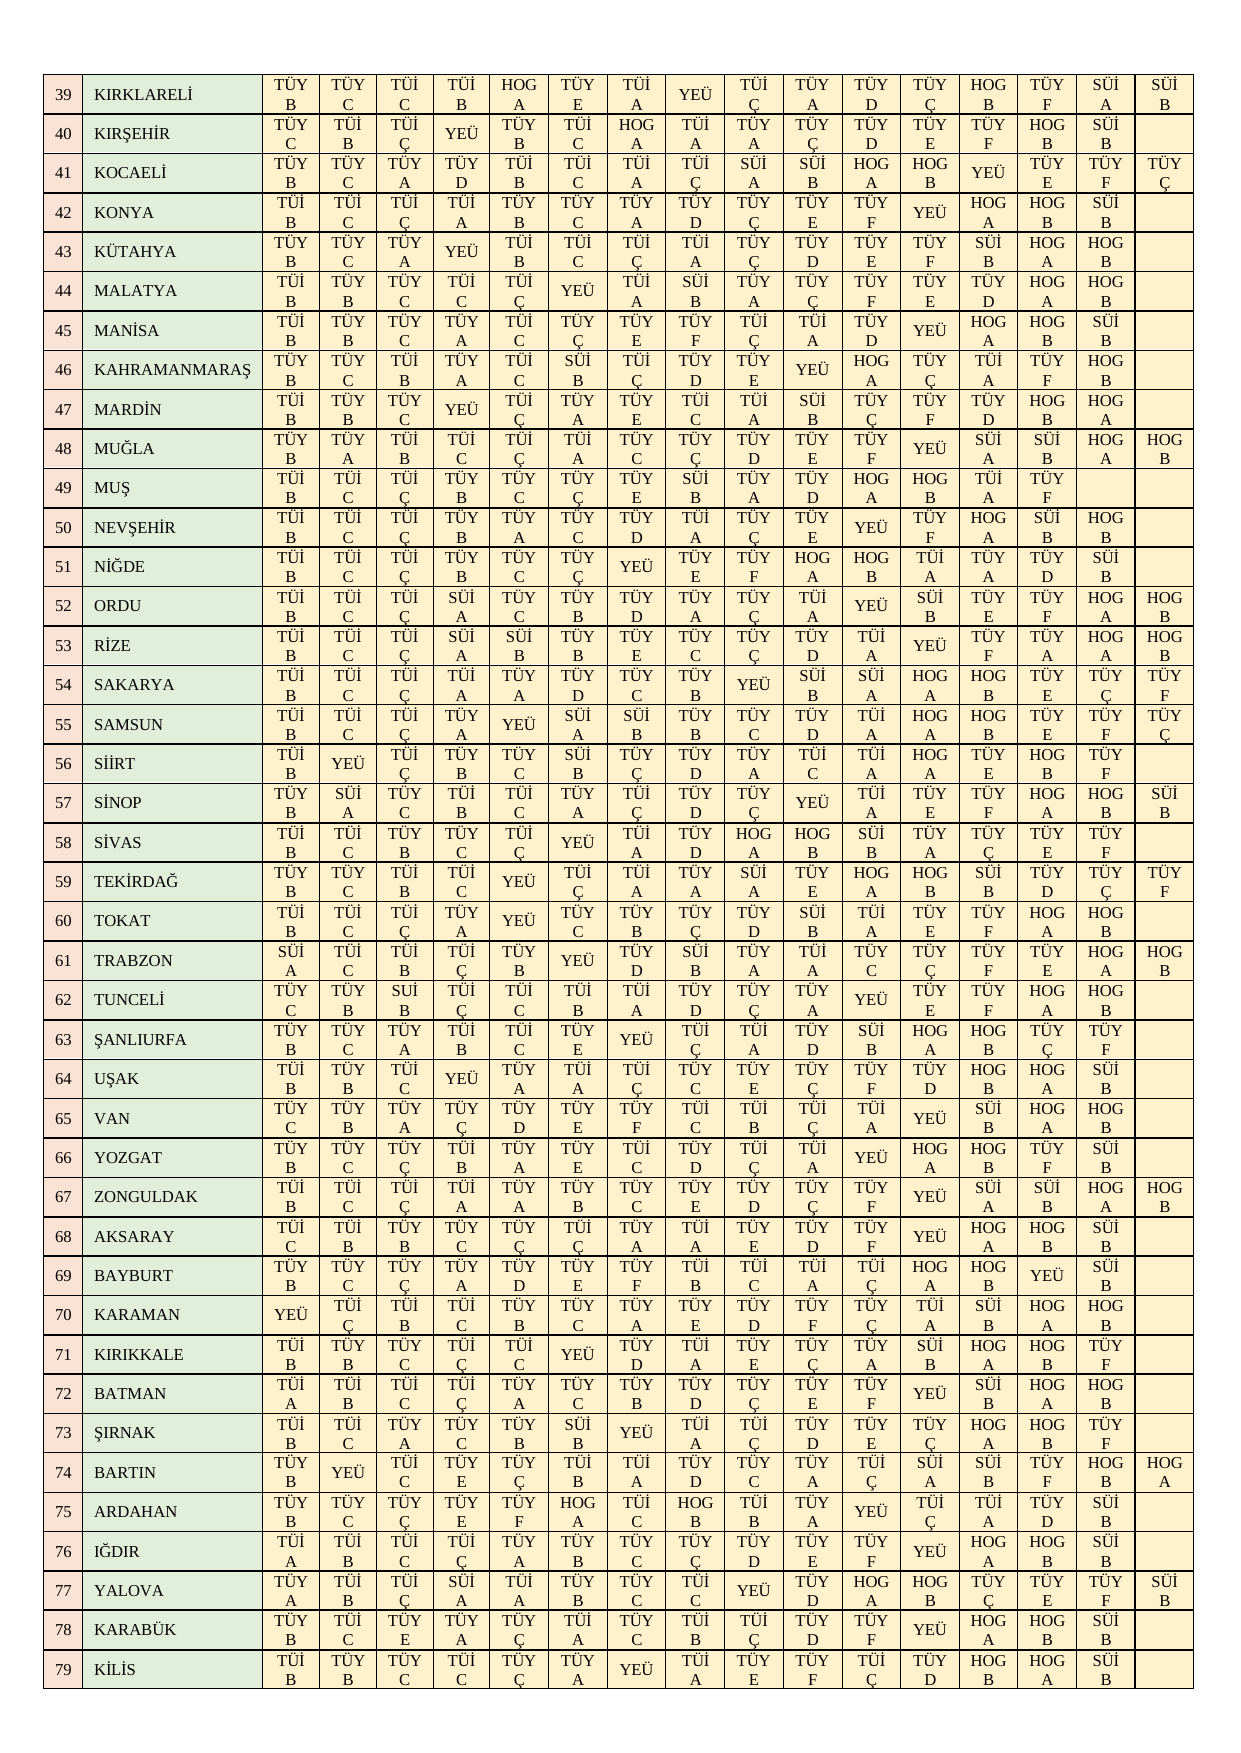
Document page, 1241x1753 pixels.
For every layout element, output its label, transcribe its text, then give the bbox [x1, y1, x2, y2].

table_cell HOG B [960, 705, 1017, 743]
table_cell TÜY F [1077, 154, 1134, 192]
table_cell TÜY A [1018, 627, 1076, 664]
table_cell TÜY Ç [549, 312, 607, 349]
table_cell TOKAT [83, 902, 262, 940]
table_cell TÜİ Ç [377, 194, 433, 231]
table_cell TÜY C [377, 312, 433, 349]
table_cell HOG A [725, 824, 783, 861]
table_cell HOG A [1136, 1453, 1193, 1491]
table_cell 74 [44, 1453, 82, 1491]
table_cell TÜİ A [784, 587, 842, 625]
table_cell YEÜ [490, 902, 548, 940]
table_cell YEÜ [901, 1375, 959, 1413]
table_header YEÜ [666, 75, 724, 113]
table_cell [1136, 1651, 1193, 1688]
table_cell HOG A [1018, 272, 1076, 310]
table_cell TÜY A [490, 1532, 548, 1570]
table_cell TÜY A [666, 863, 724, 901]
table_cell TÜİ A [666, 1336, 724, 1373]
table_cell TÜY D [725, 1296, 783, 1334]
table_cell TÜY A [377, 233, 433, 271]
table_cell TÜY C [320, 1257, 376, 1295]
table_cell SÜİ B [1077, 312, 1134, 349]
table_cell TÜİ C [549, 115, 607, 152]
table_cell HOG A [960, 1611, 1017, 1649]
table_cell YEÜ [549, 942, 607, 980]
table_cell TÜY D [784, 233, 842, 271]
table_cell 68 [44, 1218, 82, 1255]
table_cell TÜİ C [490, 312, 548, 349]
table_cell TÜİ A [901, 548, 959, 586]
table_cell 55 [44, 705, 82, 743]
table_cell YEÜ [725, 666, 783, 704]
table_cell TÜY C [320, 1021, 376, 1058]
table_cell YEÜ [901, 1218, 959, 1255]
table_cell 76 [44, 1532, 82, 1570]
table_cell TÜY E [666, 548, 724, 586]
table_cell TÜY Ç [434, 1099, 489, 1137]
table_cell 61 [44, 942, 82, 980]
table_cell [1136, 194, 1193, 231]
table_cell HOG A [608, 115, 665, 152]
table_cell TÜY Ç [490, 1611, 548, 1649]
table_cell TÜY F [666, 312, 724, 349]
table_cell TÜİ C [434, 863, 489, 901]
table_cell TÜİ A [434, 1178, 489, 1216]
table_cell TÜY A [490, 666, 548, 704]
table_cell TÜY F [1077, 1572, 1134, 1609]
table_cell TÜİ Ç [608, 351, 665, 389]
table_cell HOG A [843, 351, 900, 389]
table_cell TÜY C [549, 509, 607, 546]
table_cell 49 [44, 469, 82, 507]
table_cell TRABZON [83, 942, 262, 980]
table_cell TÜY A [434, 1611, 489, 1649]
table_cell 54 [44, 666, 82, 704]
table_cell HOG A [1018, 1651, 1076, 1688]
table_cell HOG A [1018, 1375, 1076, 1413]
table_cell HOG B [1077, 1375, 1134, 1413]
table_cell TÜY E [960, 587, 1017, 625]
table_cell TÜY C [490, 745, 548, 782]
table_cell TÜY F [843, 194, 900, 231]
table_cell HOG B [1077, 784, 1134, 822]
table_cell 79 [44, 1651, 82, 1688]
table_cell TÜY A [320, 430, 376, 467]
table_cell SÜİ B [960, 1099, 1017, 1137]
table_cell TÜY B [263, 1139, 319, 1176]
table_cell SÜİ B [608, 705, 665, 743]
table_cell YOZGAT [83, 1139, 262, 1176]
table_cell SÜİ B [1077, 1651, 1134, 1688]
table_cell TÜY C [434, 824, 489, 861]
table_cell YEÜ [901, 1611, 959, 1649]
table_cell TÜİ Ç [434, 1532, 489, 1570]
table_cell TÜY B [320, 390, 376, 428]
table_cell TÜY B [263, 351, 319, 389]
table_cell TÜY F [960, 627, 1017, 664]
table_cell KARAMAN [83, 1296, 262, 1334]
table_cell TÜİ Ç [377, 1178, 433, 1216]
table_cell HOG B [1077, 351, 1134, 389]
table_cell SÜİ B [784, 902, 842, 940]
table_cell SÜİ B [1136, 784, 1193, 822]
table_cell MARDİN [83, 390, 262, 428]
table_cell TÜY F [843, 272, 900, 310]
table_cell TÜY E [608, 312, 665, 349]
table_cell HOG B [1136, 1178, 1193, 1216]
table_cell TÜY Ç [1077, 863, 1134, 901]
table_cell NİĞDE [83, 548, 262, 586]
table_cell HOG A [1077, 1178, 1134, 1216]
table_cell TÜY Ç [377, 1257, 433, 1295]
table_cell TÜİ A [843, 705, 900, 743]
table_cell [1136, 745, 1193, 782]
table_cell TÜY B [263, 1493, 319, 1531]
table_cell TÜY A [784, 1493, 842, 1531]
table_cell SÜİ B [960, 1453, 1017, 1491]
table_cell TÜY C [608, 1532, 665, 1570]
table_cell SÜİ B [843, 1021, 900, 1058]
table_cell TÜY Ç [377, 1139, 433, 1176]
table_cell TÜY B [434, 548, 489, 586]
table_cell TÜY F [901, 509, 959, 546]
table_cell TÜY D [549, 666, 607, 704]
table_cell HOG B [1077, 1453, 1134, 1491]
table_cell TÜİ B [549, 1453, 607, 1491]
table_cell SÜİ A [960, 430, 1017, 467]
table_cell 45 [44, 312, 82, 349]
table_cell HOG A [960, 509, 1017, 546]
table_cell TÜİ A [666, 509, 724, 546]
table_cell YEÜ [901, 1532, 959, 1570]
table_cell SÜİ B [960, 233, 1017, 271]
table_cell HOG B [960, 666, 1017, 704]
table_cell HOG A [1077, 587, 1134, 625]
table_cell TÜİ Ç [377, 115, 433, 152]
table_cell TÜY E [784, 194, 842, 231]
table_cell TÜY A [725, 745, 783, 782]
table_cell TEKİRDAĞ [83, 863, 262, 901]
table_cell TÜİ A [608, 154, 665, 192]
table_cell YEÜ [784, 351, 842, 389]
table_cell SÜİ B [960, 1296, 1017, 1334]
table_header 39 [44, 75, 82, 113]
table_cell TÜY A [490, 1139, 548, 1176]
table_cell TÜİ A [784, 1139, 842, 1176]
table_cell TÜY A [784, 981, 842, 1019]
table_cell 65 [44, 1099, 82, 1137]
table_cell [1136, 272, 1193, 310]
table_cell [1136, 1296, 1193, 1334]
table_cell TÜY F [901, 233, 959, 271]
table_cell TÜİ A [960, 1493, 1017, 1531]
table_cell HOG A [901, 745, 959, 782]
table_cell TÜY C [666, 1060, 724, 1098]
table_cell TÜY B [263, 154, 319, 192]
table_cell SAKARYA [83, 666, 262, 704]
table_cell TÜİ A [843, 902, 900, 940]
table_cell TÜY F [1018, 469, 1076, 507]
table_cell SÜİ B [784, 154, 842, 192]
table_cell HOG A [843, 469, 900, 507]
table_cell YEÜ [320, 1453, 376, 1491]
table_cell TÜİ Ç [784, 1099, 842, 1137]
table_cell [1136, 1021, 1193, 1058]
table_cell TÜY F [843, 1060, 900, 1098]
table_cell MUŞ [83, 469, 262, 507]
table_cell HOG A [843, 154, 900, 192]
table_cell TÜY E [901, 981, 959, 1019]
table_cell TÜY C [377, 390, 433, 428]
table_cell 56 [44, 745, 82, 782]
table_cell TÜY F [843, 1375, 900, 1413]
table_cell TÜİ Ç [377, 469, 433, 507]
table_cell TÜİ C [377, 1453, 433, 1491]
table_cell TÜY F [1018, 351, 1076, 389]
table_cell HOG A [843, 1572, 900, 1609]
table_cell TÜY D [784, 1572, 842, 1609]
table_cell TÜİ C [434, 430, 489, 467]
table_cell TÜY B [263, 1021, 319, 1058]
table_cell TÜY A [608, 1296, 665, 1334]
table_cell 60 [44, 902, 82, 940]
table_cell TÜİ Ç [608, 1060, 665, 1098]
table_cell RİZE [83, 627, 262, 664]
table_cell SÜİ B [490, 627, 548, 664]
table_cell TÜY E [725, 351, 783, 389]
table_cell HOG A [901, 1139, 959, 1176]
table_cell MUĞLA [83, 430, 262, 467]
table_header TÜY D [843, 75, 900, 113]
table_cell SÜİ A [843, 666, 900, 704]
table_cell TÜY C [549, 1375, 607, 1413]
table_cell YEÜ [901, 312, 959, 349]
table_cell TÜY Ç [377, 1493, 433, 1531]
table_cell SÜİ B [1077, 1532, 1134, 1570]
table_cell TÜİ A [608, 981, 665, 1019]
table_cell TÜİ C [377, 1375, 433, 1413]
table_cell HOG B [901, 469, 959, 507]
table_cell TÜİ Ç [320, 1296, 376, 1334]
table_header SÜİ A [1077, 75, 1134, 113]
table_cell HOG A [960, 1532, 1017, 1570]
table_cell TÜY F [1018, 1453, 1076, 1491]
table_header TÜİ C [377, 75, 433, 113]
table_cell [1136, 1532, 1193, 1570]
table_cell YEÜ [549, 1336, 607, 1373]
table_cell [1136, 115, 1193, 152]
table_cell TÜY B [666, 666, 724, 704]
table_cell TÜİ A [549, 430, 607, 467]
table_cell SÜİ B [549, 745, 607, 782]
table_cell TÜY B [320, 272, 376, 310]
table_cell TÜY B [549, 587, 607, 625]
table_cell 53 [44, 627, 82, 664]
table_cell TÜİ A [843, 627, 900, 664]
table_cell SÜİ B [549, 351, 607, 389]
table_cell YEÜ [843, 1493, 900, 1531]
table_cell TÜY D [1018, 548, 1076, 586]
table_cell TÜY Ç [725, 233, 783, 271]
table_cell TÜY D [843, 312, 900, 349]
table_cell TÜİ C [549, 154, 607, 192]
table_cell TÜİ C [320, 666, 376, 704]
table_cell HOG A [784, 548, 842, 586]
table_cell 42 [44, 194, 82, 231]
table_cell TÜY Ç [1018, 1021, 1076, 1058]
table_header SÜİ B [1136, 75, 1193, 113]
table_cell HOG B [1077, 1296, 1134, 1334]
table_cell 75 [44, 1493, 82, 1531]
table_cell HOG B [1136, 627, 1193, 664]
table_cell TÜİ Ç [843, 1257, 900, 1295]
table_cell YEÜ [434, 1060, 489, 1098]
table_cell [1136, 1336, 1193, 1373]
table_cell TÜİ C [490, 1021, 548, 1058]
table_cell 46 [44, 351, 82, 389]
table_cell TÜY E [608, 390, 665, 428]
table_cell NEVŞEHİR [83, 509, 262, 546]
table_cell 52 [44, 587, 82, 625]
table_cell TÜY Ç [901, 351, 959, 389]
table_cell HOG A [1077, 430, 1134, 467]
table_cell TÜİ Ç [843, 1651, 900, 1688]
table_cell HOG B [901, 154, 959, 192]
table_cell TÜY B [666, 705, 724, 743]
table_cell [1136, 1257, 1193, 1295]
table_cell TÜY Ç [901, 1414, 959, 1452]
table_cell 50 [44, 509, 82, 546]
table_cell TÜY E [725, 1218, 783, 1255]
table_cell TÜY F [725, 548, 783, 586]
table_cell TÜY F [843, 1611, 900, 1649]
table_cell TÜY D [1018, 863, 1076, 901]
table_cell TÜY F [1018, 587, 1076, 625]
table_cell [1136, 548, 1193, 586]
table_cell SÜİ B [843, 824, 900, 861]
table_cell TÜY E [666, 1296, 724, 1334]
table_cell SÜİ A [725, 863, 783, 901]
table_cell SÜİ B [784, 390, 842, 428]
table_cell YEÜ [263, 1296, 319, 1334]
table_cell HOG B [901, 1572, 959, 1609]
table_cell HOG A [1018, 902, 1076, 940]
table_cell TÜİ B [263, 390, 319, 428]
table_cell TÜY F [960, 784, 1017, 822]
table_cell SÜİ B [960, 863, 1017, 901]
table_cell TÜİ B [320, 115, 376, 152]
table_cell SÜİ B [1018, 509, 1076, 546]
table_cell TÜİ B [725, 1493, 783, 1531]
table_cell TÜİ Ç [434, 981, 489, 1019]
table_cell SÜİ B [1077, 1139, 1134, 1176]
table_cell SÜİ B [1077, 1060, 1134, 1098]
table_cell TÜY F [1136, 863, 1193, 901]
table_cell TÜY C [490, 548, 548, 586]
table_cell YEÜ [434, 233, 489, 271]
table_cell YEÜ [490, 705, 548, 743]
table_cell TÜY C [263, 1099, 319, 1137]
table_cell TÜİ A [666, 1651, 724, 1688]
table_cell TÜİ A [784, 312, 842, 349]
table_cell TÜY E [1018, 1572, 1076, 1609]
table_cell HOG A [960, 1414, 1017, 1452]
table_cell TÜY C [434, 1218, 489, 1255]
table_header TÜY E [549, 75, 607, 113]
table_cell TÜY A [490, 1375, 548, 1413]
table_cell TÜY D [666, 194, 724, 231]
table_cell TÜİ A [843, 745, 900, 782]
table_cell TÜY Ç [784, 1336, 842, 1373]
table_cell SÜİ B [666, 272, 724, 310]
table_cell TÜİ B [263, 1336, 319, 1373]
table_cell TÜY E [549, 1257, 607, 1295]
table_cell TÜY D [784, 1218, 842, 1255]
table_cell TÜY D [1018, 1493, 1076, 1531]
table_cell TÜİ A [666, 1218, 724, 1255]
table_cell TÜİ A [784, 942, 842, 980]
table_cell TÜY D [666, 1139, 724, 1176]
table_cell HOG A [960, 1336, 1017, 1373]
table_cell TÜY D [608, 587, 665, 625]
table_cell TÜİ Ç [377, 705, 433, 743]
table_cell TÜY E [725, 1651, 783, 1688]
table_cell TÜY Ç [960, 1572, 1017, 1609]
table_cell TÜY A [490, 1178, 548, 1216]
table_cell YEÜ [434, 390, 489, 428]
table_cell TÜY A [490, 1060, 548, 1098]
table_cell TÜY Ç [666, 1532, 724, 1570]
table_cell TÜY F [784, 1296, 842, 1334]
table_cell TÜİ B [263, 1414, 319, 1452]
table_header TÜİ Ç [725, 75, 783, 113]
table_cell TÜY B [490, 1296, 548, 1334]
table_cell HOG A [1077, 627, 1134, 664]
table_cell TÜY D [666, 981, 724, 1019]
table_cell 77 [44, 1572, 82, 1609]
table_cell 63 [44, 1021, 82, 1058]
table_cell HOG B [1077, 272, 1134, 310]
table_cell HOG A [549, 1493, 607, 1531]
table_cell TÜY D [434, 154, 489, 192]
table_cell TÜY F [608, 1099, 665, 1137]
table_cell TÜY B [490, 194, 548, 231]
table_cell SÜİ B [666, 942, 724, 980]
table_cell TÜY B [434, 745, 489, 782]
table_cell TÜY A [725, 115, 783, 152]
table_cell [1136, 1375, 1193, 1413]
table_cell TÜİ B [377, 1296, 433, 1334]
table_cell TÜY Ç [725, 981, 783, 1019]
table_cell TÜİ C [434, 1651, 489, 1688]
table_cell VAN [83, 1099, 262, 1137]
table_cell YEÜ [843, 1139, 900, 1176]
table_cell TÜY C [843, 942, 900, 980]
table_cell TÜY B [549, 1572, 607, 1609]
table_cell [1136, 509, 1193, 546]
table_cell 62 [44, 981, 82, 1019]
table_cell TÜY D [490, 1099, 548, 1137]
table_cell SÜİ B [1018, 430, 1076, 467]
table_cell TÜİ Ç [434, 942, 489, 980]
table_cell TÜİ C [549, 233, 607, 271]
table_cell TÜİ A [608, 272, 665, 310]
table_cell [1136, 902, 1193, 940]
table_cell TÜİ Ç [666, 1021, 724, 1058]
table_cell HOG B [666, 1493, 724, 1531]
table_cell HOG B [1018, 194, 1076, 231]
table_cell HOG B [960, 1060, 1017, 1098]
table_cell 59 [44, 863, 82, 901]
table_cell TÜY C [608, 666, 665, 704]
table_cell HOG A [1077, 390, 1134, 428]
table_cell TÜİ C [320, 824, 376, 861]
table_cell [1136, 1493, 1193, 1531]
table_cell YEÜ [960, 154, 1017, 192]
table_cell TÜİ A [901, 1296, 959, 1334]
table_cell TÜY C [263, 115, 319, 152]
table_cell TÜY Ç [725, 784, 783, 822]
table_cell [1136, 1139, 1193, 1176]
table_cell TÜY B [263, 1453, 319, 1491]
table_cell TÜİ A [666, 1414, 724, 1452]
table_cell 72 [44, 1375, 82, 1413]
table_cell SİVAS [83, 824, 262, 861]
table_cell TÜİ C [608, 1493, 665, 1531]
table_cell TÜİ B [263, 627, 319, 664]
table_cell KÜTAHYA [83, 233, 262, 271]
table_cell HOG A [1018, 1099, 1076, 1137]
table_cell TÜY B [549, 627, 607, 664]
table_cell MANİSA [83, 312, 262, 349]
table_cell TÜİ B [263, 312, 319, 349]
table_cell TÜY B [263, 784, 319, 822]
table_cell TÜY E [901, 115, 959, 152]
table_cell TÜY Ç [490, 1218, 548, 1255]
table_cell SÜİ A [960, 1178, 1017, 1216]
table_cell TÜY F [1077, 1414, 1134, 1452]
table_cell TÜİ A [549, 1060, 607, 1098]
table_cell TÜY C [549, 902, 607, 940]
table_cell HOG A [843, 863, 900, 901]
table_cell HOG B [1018, 115, 1076, 152]
table_cell TÜİ B [320, 1532, 376, 1570]
table_cell TÜY C [320, 233, 376, 271]
table_cell TÜİ C [320, 1414, 376, 1452]
table_cell TÜY A [377, 1099, 433, 1137]
table_cell TÜY Ç [725, 627, 783, 664]
table_cell 44 [44, 272, 82, 310]
table_cell [1136, 1218, 1193, 1255]
table_cell TÜY F [784, 1651, 842, 1688]
table_cell TÜY E [784, 863, 842, 901]
table_cell YEÜ [784, 784, 842, 822]
table_cell TÜİ C [666, 1572, 724, 1609]
table_cell TÜY Ç [960, 824, 1017, 861]
table_cell TÜİ Ç [377, 666, 433, 704]
table_cell TÜY E [784, 509, 842, 546]
table_cell 48 [44, 430, 82, 467]
table_cell TÜY E [434, 1493, 489, 1531]
table_cell TÜY E [960, 745, 1017, 782]
table_cell YALOVA [83, 1572, 262, 1609]
table_cell TÜY B [608, 902, 665, 940]
table_cell KİLİS [83, 1651, 262, 1688]
table_cell HOG A [901, 1257, 959, 1295]
table_cell TÜY C [490, 587, 548, 625]
table_cell TÜY D [725, 1178, 783, 1216]
table_cell 64 [44, 1060, 82, 1098]
table_cell TÜİ C [320, 902, 376, 940]
table_cell [1136, 1099, 1193, 1137]
table_cell HOG B [960, 1021, 1017, 1058]
table_cell HOG A [1018, 981, 1076, 1019]
table_cell TÜY C [434, 1414, 489, 1452]
table_cell TÜY B [320, 312, 376, 349]
table_cell TÜY A [725, 469, 783, 507]
table_cell 41 [44, 154, 82, 192]
table_cell TÜİ Ç [434, 1336, 489, 1373]
table_cell TÜİ Ç [901, 1493, 959, 1531]
table_cell TÜİ C [608, 1139, 665, 1176]
table_cell TÜY Ç [843, 390, 900, 428]
table_cell [1136, 1611, 1193, 1649]
table_cell TÜY B [549, 1532, 607, 1570]
table_cell YEÜ [608, 1651, 665, 1688]
table_cell TÜİ Ç [377, 587, 433, 625]
table_cell YEÜ [608, 1414, 665, 1452]
table_header HOG A [490, 75, 548, 113]
table_cell TÜİ B [725, 1099, 783, 1137]
table_cell TÜY E [608, 469, 665, 507]
table_cell TÜİ C [490, 784, 548, 822]
table_cell BAYBURT [83, 1257, 262, 1295]
table_cell TÜY Ç [725, 587, 783, 625]
table_cell SÜİ B [1077, 548, 1134, 586]
table_cell TÜY B [490, 1414, 548, 1452]
table_cell TÜY F [1077, 705, 1134, 743]
table_cell [1136, 1414, 1193, 1452]
table_cell TÜİ Ç [377, 627, 433, 664]
table_cell TÜY E [1018, 154, 1076, 192]
table_cell TÜİ A [490, 1572, 548, 1609]
table_cell TÜY C [320, 1139, 376, 1176]
table_header KIRKLARELİ [83, 75, 262, 113]
table_cell TÜİ A [549, 1611, 607, 1649]
table_cell TÜY B [377, 1218, 433, 1255]
table_cell TÜY E [549, 1021, 607, 1058]
table_cell [1136, 981, 1193, 1019]
table_cell IĞDIR [83, 1532, 262, 1570]
table_cell TÜY D [784, 1611, 842, 1649]
table_cell TÜY C [263, 981, 319, 1019]
table_cell TÜİ A [608, 1453, 665, 1491]
table_cell TÜİ B [263, 509, 319, 546]
table_cell TÜİ C [320, 1178, 376, 1216]
table_cell TÜİ B [263, 272, 319, 310]
table_cell TÜY C [666, 627, 724, 664]
table_cell TÜY E [1018, 942, 1076, 980]
table_cell TÜİ A [263, 1532, 319, 1570]
table_cell TÜİ Ç [377, 509, 433, 546]
table_cell SÜİ A [901, 1453, 959, 1491]
table_cell TÜY D [960, 272, 1017, 310]
table_cell KARABÜK [83, 1611, 262, 1649]
table_cell TÜY C [320, 154, 376, 192]
table_cell TÜY A [608, 194, 665, 231]
table_cell 70 [44, 1296, 82, 1334]
table_cell TÜİ Ç [725, 312, 783, 349]
table_cell TÜY A [549, 1651, 607, 1688]
table_cell SÜİ B [1077, 1257, 1134, 1295]
table_cell TÜİ A [725, 1021, 783, 1058]
table_cell TÜY E [901, 784, 959, 822]
table_cell YEÜ [549, 272, 607, 310]
table_cell TÜY C [608, 1611, 665, 1649]
table_cell SÜİ B [549, 1414, 607, 1452]
table_cell TÜY A [377, 154, 433, 192]
table_cell HOG A [1018, 784, 1076, 822]
table_cell 57 [44, 784, 82, 822]
table_cell TÜY B [320, 1336, 376, 1373]
table_cell BARTIN [83, 1453, 262, 1491]
table_cell SÜİ B [901, 587, 959, 625]
table_cell TÜY D [784, 1021, 842, 1058]
table_cell TÜİ B [490, 154, 548, 192]
table_cell TÜİ Ç [490, 824, 548, 861]
table_cell AKSARAY [83, 1218, 262, 1255]
table_cell SÜİ A [434, 627, 489, 664]
table_cell MALATYA [83, 272, 262, 310]
table_cell HOG A [960, 312, 1017, 349]
table_cell TÜY Ç [725, 1375, 783, 1413]
table_cell TÜY D [608, 509, 665, 546]
table_cell [1136, 824, 1193, 861]
table_cell HOG A [1018, 1296, 1076, 1334]
table_cell HOG A [901, 705, 959, 743]
table_cell TÜİ Ç [377, 548, 433, 586]
table_cell TÜİ C [263, 1218, 319, 1255]
table_cell HOG B [1077, 981, 1134, 1019]
table_cell HOG B [1077, 902, 1134, 940]
table_cell SÜİ B [1136, 1572, 1193, 1609]
table_cell TÜY D [901, 1651, 959, 1688]
table_cell TÜY F [843, 430, 900, 467]
table_cell SÜİ A [549, 705, 607, 743]
table_cell TÜİ Ç [377, 1572, 433, 1609]
table_cell TÜİ A [666, 233, 724, 271]
table_cell HOG B [1018, 390, 1076, 428]
table_cell TÜİ C [320, 627, 376, 664]
table_cell HOG B [1018, 1336, 1076, 1373]
table_cell YEÜ [608, 1021, 665, 1058]
table_cell HOG A [1018, 233, 1076, 271]
table_cell 47 [44, 390, 82, 428]
table_cell YEÜ [320, 745, 376, 782]
table_cell TÜY B [320, 1060, 376, 1098]
table_cell [1136, 233, 1193, 271]
table_cell SÜİ B [1018, 1178, 1076, 1216]
table_cell TÜY F [1077, 824, 1134, 861]
table_cell TÜY E [784, 1375, 842, 1413]
table_cell TÜİ B [263, 548, 319, 586]
table_cell TÜY F [960, 115, 1017, 152]
table_cell TÜİ B [263, 587, 319, 625]
table_cell TÜY A [434, 902, 489, 940]
table_cell TÜY A [549, 390, 607, 428]
table_cell TÜİ B [377, 942, 433, 980]
table_cell TÜİ A [666, 115, 724, 152]
table_cell TÜY A [549, 784, 607, 822]
table_cell TÜY B [434, 509, 489, 546]
table_cell TÜY D [490, 1257, 548, 1295]
table_cell HOG A [1018, 1060, 1076, 1098]
table_cell TÜY Ç [843, 1296, 900, 1334]
table_cell SÜİ B [1077, 1493, 1134, 1531]
table_cell KIRŞEHİR [83, 115, 262, 152]
table_cell TÜY D [901, 1060, 959, 1098]
table_cell KIRIKKALE [83, 1336, 262, 1373]
table_cell TÜİ C [434, 272, 489, 310]
table_cell HOG B [1018, 312, 1076, 349]
table_cell TÜY B [490, 115, 548, 152]
table_cell TÜİ Ç [549, 863, 607, 901]
table_cell TÜY Ç [608, 745, 665, 782]
table_cell TÜY C [377, 784, 433, 822]
table_cell [1136, 390, 1193, 428]
table_cell TÜY A [490, 509, 548, 546]
table_cell TÜY F [960, 981, 1017, 1019]
table_cell TÜY D [666, 1375, 724, 1413]
table_cell TÜY B [434, 469, 489, 507]
table_cell TÜY E [901, 272, 959, 310]
table_cell TÜY E [1018, 666, 1076, 704]
table_cell TÜY A [377, 1414, 433, 1452]
table_cell TÜY F [1077, 1336, 1134, 1373]
table_cell SÜİ B [784, 666, 842, 704]
table_cell TÜİ A [263, 1375, 319, 1413]
table_cell TÜY D [608, 942, 665, 980]
table_cell TÜY E [1018, 705, 1076, 743]
table_cell TÜY B [263, 430, 319, 467]
table_cell TÜİ C [320, 942, 376, 980]
table_cell TÜY E [549, 1139, 607, 1176]
table_cell TÜİ B [377, 430, 433, 467]
table_cell TÜY B [263, 863, 319, 901]
table_cell YEÜ [901, 194, 959, 231]
table_cell ŞIRNAK [83, 1414, 262, 1452]
table_cell UŞAK [83, 1060, 262, 1098]
table_cell TÜY E [608, 627, 665, 664]
table_cell TÜY Ç [901, 942, 959, 980]
table_cell 51 [44, 548, 82, 586]
table_cell TÜİ B [490, 233, 548, 271]
table_cell [1136, 312, 1193, 349]
table_cell HOG B [1136, 942, 1193, 980]
table_cell TÜY E [725, 1336, 783, 1373]
table_cell TÜİ B [263, 469, 319, 507]
table_cell TÜY A [434, 351, 489, 389]
table_cell TÜY C [377, 1651, 433, 1688]
table_cell TÜY C [725, 705, 783, 743]
table_cell TÜY D [784, 1414, 842, 1452]
table_cell YEÜ [490, 863, 548, 901]
table_cell TÜY D [666, 824, 724, 861]
table_cell TÜİ B [263, 194, 319, 231]
table_cell SÜİ B [1077, 194, 1134, 231]
table_header HOG B [960, 75, 1017, 113]
table_cell [1077, 469, 1134, 507]
table_cell HOG B [784, 824, 842, 861]
table_cell YEÜ [901, 1178, 959, 1216]
table_cell TÜİ C [434, 1296, 489, 1334]
table_cell TÜY B [320, 981, 376, 1019]
table_cell TÜİ C [377, 1532, 433, 1570]
table_cell TÜİ C [320, 705, 376, 743]
table_cell TÜY B [320, 1651, 376, 1688]
table_cell TÜİ B [263, 705, 319, 743]
table_header TÜY A [784, 75, 842, 113]
table_cell TÜY E [901, 902, 959, 940]
table_cell YEÜ [725, 1572, 783, 1609]
table_cell SÜİ B [901, 1336, 959, 1373]
table_cell TÜY F [843, 1178, 900, 1216]
table_cell TÜİ A [434, 194, 489, 231]
table_cell SUİ B [377, 981, 433, 1019]
table_cell TÜİ Ç [666, 154, 724, 192]
table_cell TÜİ Ç [490, 272, 548, 310]
table_cell TÜY Ç [549, 548, 607, 586]
table_cell HOG B [1077, 509, 1134, 546]
table_cell TÜY B [320, 1099, 376, 1137]
table_cell TÜY A [901, 824, 959, 861]
table_cell TÜİ C [377, 1060, 433, 1098]
table_header TÜY C [320, 75, 376, 113]
table_cell TÜY F [1018, 1139, 1076, 1176]
table_cell YEÜ [843, 509, 900, 546]
table_cell TÜY Ç [490, 1453, 548, 1491]
table_cell TÜY D [784, 627, 842, 664]
table_cell ORDU [83, 587, 262, 625]
table_cell HOG A [901, 1021, 959, 1058]
table_cell TÜY D [666, 745, 724, 782]
table_cell HOG B [960, 1139, 1017, 1176]
table_cell TÜY Ç [549, 469, 607, 507]
table_cell 71 [44, 1336, 82, 1373]
table_cell TÜİ B [263, 1651, 319, 1688]
table_cell TÜY F [1077, 1021, 1134, 1058]
table_header TÜY B [263, 75, 319, 113]
table_cell SÜİ A [725, 154, 783, 192]
table_cell TÜİ B [320, 1572, 376, 1609]
table_cell TÜY E [1018, 824, 1076, 861]
table_header TÜY Ç [901, 75, 959, 113]
table_cell HOG A [901, 666, 959, 704]
table_cell SÜİ B [1077, 1611, 1134, 1649]
table_cell TÜİ B [666, 1611, 724, 1649]
table_cell TÜİ Ç [725, 1414, 783, 1452]
table_cell TÜY D [725, 902, 783, 940]
table_cell TÜİ Ç [434, 1375, 489, 1413]
table_cell TÜİ A [960, 351, 1017, 389]
table_cell SÜİ B [666, 469, 724, 507]
table_cell HOG B [1018, 1414, 1076, 1452]
table_cell TÜİ A [843, 784, 900, 822]
table_cell ŞANLIURFA [83, 1021, 262, 1058]
table_cell YEÜ [549, 824, 607, 861]
table_cell TÜİ C [320, 1611, 376, 1649]
table_cell TÜİ B [434, 784, 489, 822]
table_cell TÜY C [549, 194, 607, 231]
table_cell TÜY A [377, 1021, 433, 1058]
table_cell TÜY E [549, 1099, 607, 1137]
table_cell TÜY F [960, 942, 1017, 980]
table_cell TÜİ Ç [725, 1611, 783, 1649]
table_cell TÜY D [725, 1532, 783, 1570]
table_cell HOG A [960, 194, 1017, 231]
table_cell TÜY E [784, 1532, 842, 1570]
table_cell TÜY C [549, 1296, 607, 1334]
table_cell TÜY A [434, 312, 489, 349]
table_cell TÜY F [843, 1532, 900, 1570]
table_cell TÜY E [377, 1611, 433, 1649]
table_cell TÜY Ç [666, 902, 724, 940]
table_cell SÜİ A [320, 784, 376, 822]
table_cell TÜY C [608, 1572, 665, 1609]
table_cell TÜY A [725, 942, 783, 980]
table_cell TÜİ B [434, 1139, 489, 1176]
table_cell TÜİ Ç [549, 1218, 607, 1255]
table_cell SİİRT [83, 745, 262, 782]
table_cell TÜY F [843, 1218, 900, 1255]
table_cell HOG B [1018, 1218, 1076, 1255]
table_cell [1136, 1060, 1193, 1098]
table_cell TÜY C [320, 351, 376, 389]
table_cell TÜY D [960, 390, 1017, 428]
table_cell TÜY Ç [1136, 705, 1193, 743]
table_cell 40 [44, 115, 82, 152]
table_cell TÜY E [784, 430, 842, 467]
table_cell TÜY A [434, 705, 489, 743]
table_cell TÜİ C [784, 745, 842, 782]
table_cell TÜY Ç [1077, 666, 1134, 704]
table_cell TÜİ C [320, 194, 376, 231]
table_cell TÜY D [666, 784, 724, 822]
table_cell TÜY C [608, 430, 665, 467]
table_cell TÜİ C [320, 587, 376, 625]
table_cell [1136, 469, 1193, 507]
table_cell TÜY A [725, 272, 783, 310]
table_cell [1136, 351, 1193, 389]
table_cell TÜİ C [725, 1257, 783, 1295]
table_cell SAMSUN [83, 705, 262, 743]
table_cell TÜİ B [549, 981, 607, 1019]
table_cell TÜY F [1077, 745, 1134, 782]
table_cell TÜİ A [608, 824, 665, 861]
table_cell TÜİ B [666, 1257, 724, 1295]
table_cell TÜİ Ç [608, 784, 665, 822]
table_cell SÜİ B [960, 1375, 1017, 1413]
table_cell HOG B [960, 1257, 1017, 1295]
table_cell TÜY E [725, 1060, 783, 1098]
table_cell TÜİ B [263, 824, 319, 861]
table_cell SÜİ A [434, 1572, 489, 1609]
table_cell HOG B [1018, 1532, 1076, 1570]
table_cell TUNCELİ [83, 981, 262, 1019]
table_cell TÜY D [666, 1453, 724, 1491]
table_cell TÜY C [320, 863, 376, 901]
table_cell TÜY Ç [1136, 154, 1193, 192]
table_cell 43 [44, 233, 82, 271]
table_cell TÜİ Ç [843, 1453, 900, 1491]
table_cell TÜY E [434, 1453, 489, 1491]
table_cell 67 [44, 1178, 82, 1216]
table_cell TÜY Ç [725, 194, 783, 231]
table_cell TÜY B [549, 1178, 607, 1216]
table_cell TÜY C [377, 1336, 433, 1373]
table_cell SÜİ B [1077, 115, 1134, 152]
table_cell TÜİ A [725, 390, 783, 428]
table_cell TÜİ Ç [377, 902, 433, 940]
table_cell TÜY E [666, 1178, 724, 1216]
table_cell TÜY D [843, 115, 900, 152]
table_cell 66 [44, 1139, 82, 1176]
table_cell HOG B [1018, 1611, 1076, 1649]
table_cell YEÜ [1018, 1257, 1076, 1295]
table_cell 73 [44, 1414, 82, 1452]
table_cell HOG B [1136, 587, 1193, 625]
table_cell TÜİ B [263, 745, 319, 782]
table_cell 78 [44, 1611, 82, 1649]
table_cell TÜY D [725, 430, 783, 467]
table_cell TÜİ C [666, 1099, 724, 1137]
table_cell YEÜ [434, 115, 489, 152]
table_cell TÜY A [263, 1572, 319, 1609]
table_cell SÜİ A [434, 587, 489, 625]
table_cell TÜİ B [320, 1375, 376, 1413]
table_cell TÜY B [263, 1611, 319, 1649]
table_cell TÜY Ç [784, 115, 842, 152]
table_cell TÜY B [263, 233, 319, 271]
table_cell TÜİ Ç [608, 233, 665, 271]
table_cell TÜİ Ç [490, 390, 548, 428]
table_cell 58 [44, 824, 82, 861]
table_cell TÜİ Ç [490, 430, 548, 467]
table_cell TÜİ A [434, 666, 489, 704]
table_cell TÜİ Ç [725, 1139, 783, 1176]
table_cell SİNOP [83, 784, 262, 822]
table_cell YEÜ [901, 627, 959, 664]
table_cell HOG A [1077, 942, 1134, 980]
table_cell TÜY A [434, 1257, 489, 1295]
table_cell YEÜ [843, 587, 900, 625]
table_cell HOG A [960, 1218, 1017, 1255]
table_cell TÜY F [901, 390, 959, 428]
table_cell TÜY Ç [784, 1178, 842, 1216]
table_cell TÜY B [377, 824, 433, 861]
table_cell TÜY F [490, 1493, 548, 1531]
table_cell YEÜ [608, 548, 665, 586]
table_cell KONYA [83, 194, 262, 231]
table_cell BATMAN [83, 1375, 262, 1413]
table_cell TÜİ B [377, 863, 433, 901]
table_cell TÜİ C [320, 548, 376, 586]
table_cell TÜY E [843, 233, 900, 271]
table_cell TÜİ C [320, 509, 376, 546]
table_header TÜİ A [608, 75, 665, 113]
table_cell TÜİ Ç [377, 745, 433, 782]
table_cell TÜY C [608, 1178, 665, 1216]
table_cell TÜİ B [263, 1060, 319, 1098]
table_cell TÜY B [608, 1375, 665, 1413]
table_cell TÜY Ç [784, 1060, 842, 1098]
table_cell HOG B [1077, 233, 1134, 271]
table_cell TÜY F [960, 902, 1017, 940]
table_cell TÜİ C [490, 981, 548, 1019]
table_cell TÜY B [490, 942, 548, 980]
table_cell TÜİ A [960, 469, 1017, 507]
table_cell TÜY Ç [666, 430, 724, 467]
table_cell TÜİ C [490, 1336, 548, 1373]
table_cell TÜY A [843, 1336, 900, 1373]
table_cell 69 [44, 1257, 82, 1295]
table_cell ZONGULDAK [83, 1178, 262, 1216]
table_cell TÜİ B [434, 1021, 489, 1058]
table_cell TÜY A [784, 1453, 842, 1491]
table_cell TÜİ B [263, 1178, 319, 1216]
table_cell TÜİ C [666, 390, 724, 428]
table_cell TÜİ C [490, 351, 548, 389]
table_cell HOG B [1077, 1099, 1134, 1137]
table_cell TÜY C [320, 1493, 376, 1531]
table_cell HOG B [901, 863, 959, 901]
table_cell TÜY C [725, 1453, 783, 1491]
table_cell TÜY C [490, 469, 548, 507]
table_cell TÜY A [608, 1218, 665, 1255]
table_cell TÜY A [960, 548, 1017, 586]
table_cell TÜİ C [320, 469, 376, 507]
table_cell KAHRAMANMARAŞ [83, 351, 262, 389]
table_cell YEÜ [901, 1099, 959, 1137]
table_cell TÜY B [263, 1257, 319, 1295]
table_header TÜİ B [434, 75, 489, 113]
table_cell KOCAELİ [83, 154, 262, 192]
table_cell SÜİ A [263, 942, 319, 980]
table_cell TÜİ B [263, 902, 319, 940]
table_cell SÜİ B [1077, 1218, 1134, 1255]
table_header TÜY F [1018, 75, 1076, 113]
table_cell YEÜ [901, 430, 959, 467]
table_cell TÜİ B [263, 666, 319, 704]
table_cell ARDAHAN [83, 1493, 262, 1531]
table_cell TÜY F [1136, 666, 1193, 704]
table_cell TÜY F [608, 1257, 665, 1295]
table_cell TÜİ A [608, 863, 665, 901]
table_cell TÜY E [843, 1414, 900, 1452]
table_cell TÜİ A [843, 1099, 900, 1137]
table_cell TÜY C [377, 272, 433, 310]
table_cell HOG B [1136, 430, 1193, 467]
table_cell YEÜ [843, 981, 900, 1019]
table_cell HOG B [843, 548, 900, 586]
table_cell TÜİ A [784, 1257, 842, 1295]
table_cell TÜY Ç [725, 509, 783, 546]
table_cell TÜY A [666, 587, 724, 625]
table_cell TÜY D [784, 469, 842, 507]
table_cell TÜİ B [320, 1218, 376, 1255]
table_cell HOG B [960, 1651, 1017, 1688]
table_cell TÜY Ç [784, 272, 842, 310]
table_cell TÜİ B [377, 351, 433, 389]
table_cell TÜY D [608, 1336, 665, 1373]
table_cell TÜY D [666, 351, 724, 389]
table_cell TÜY D [784, 705, 842, 743]
table_cell HOG B [1018, 745, 1076, 782]
table_cell TÜY Ç [490, 1651, 548, 1688]
